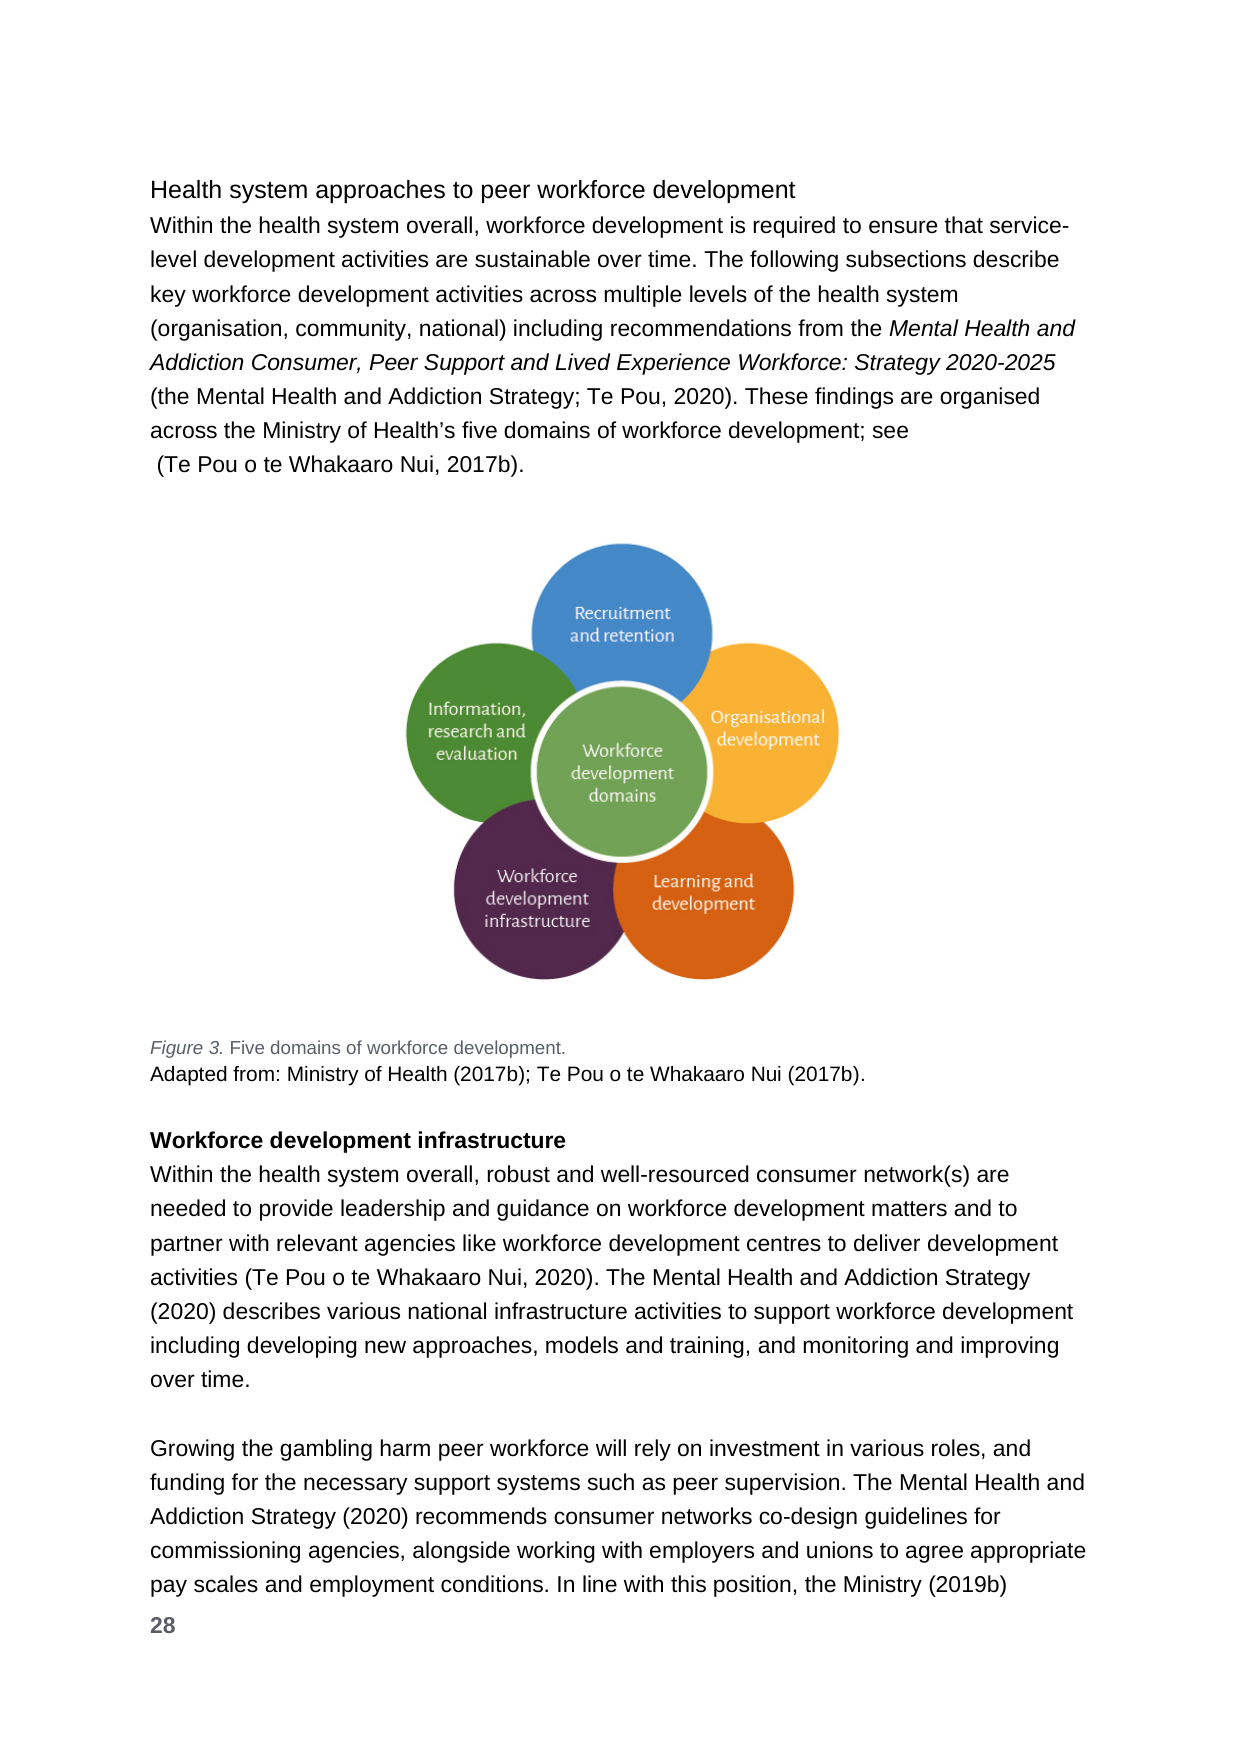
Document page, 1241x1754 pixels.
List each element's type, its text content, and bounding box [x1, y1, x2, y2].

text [150, 1434, 1090, 1597]
subtitle Health system approaches to peer workforce development [150, 175, 1090, 204]
text (Te Pou o te Whakaaro Nui, 2017b). [150, 451, 1090, 478]
text Within the health system overall, robust and well-resourced consumer network(s) are needed to provide leadership and guidance on workforce development matters and to partner with relevant agencies like workforce development centres to deliver development activities (Te Pou o te Whakaaro Nui, 2020). The Mental Health and Addiction Strategy (2020) describes various national infrastructure activities to support workforce development including developing new approaches, models and training, and monitoring and improving over time. [150, 1161, 1090, 1392]
text Adapted from: Ministry of Health (2017b); Te Pou o te Whakaaro Nui (2017b). [150, 1062, 1090, 1086]
text Within the health system overall, workforce development is required to ensure that service-level development activities are sustainable over time. The following subsections describe key workforce development activities across multiple levels of the health system (organisation, community, national) including recommendations from the Mental Health and Addiction Consumer, Peer Support and Lived Experience Workforce: Strategy 2020-2025 (the Mental Health and Addiction Strategy; Te Pou, 2020). These findings are organised across the Ministry of Health’s five domains of workforce development; see [150, 212, 1090, 444]
picture [368, 510, 872, 1029]
text Workforce development infrastructure [150, 1127, 1090, 1153]
text Figure 3. Five domains of workforce development. [150, 1037, 1090, 1058]
